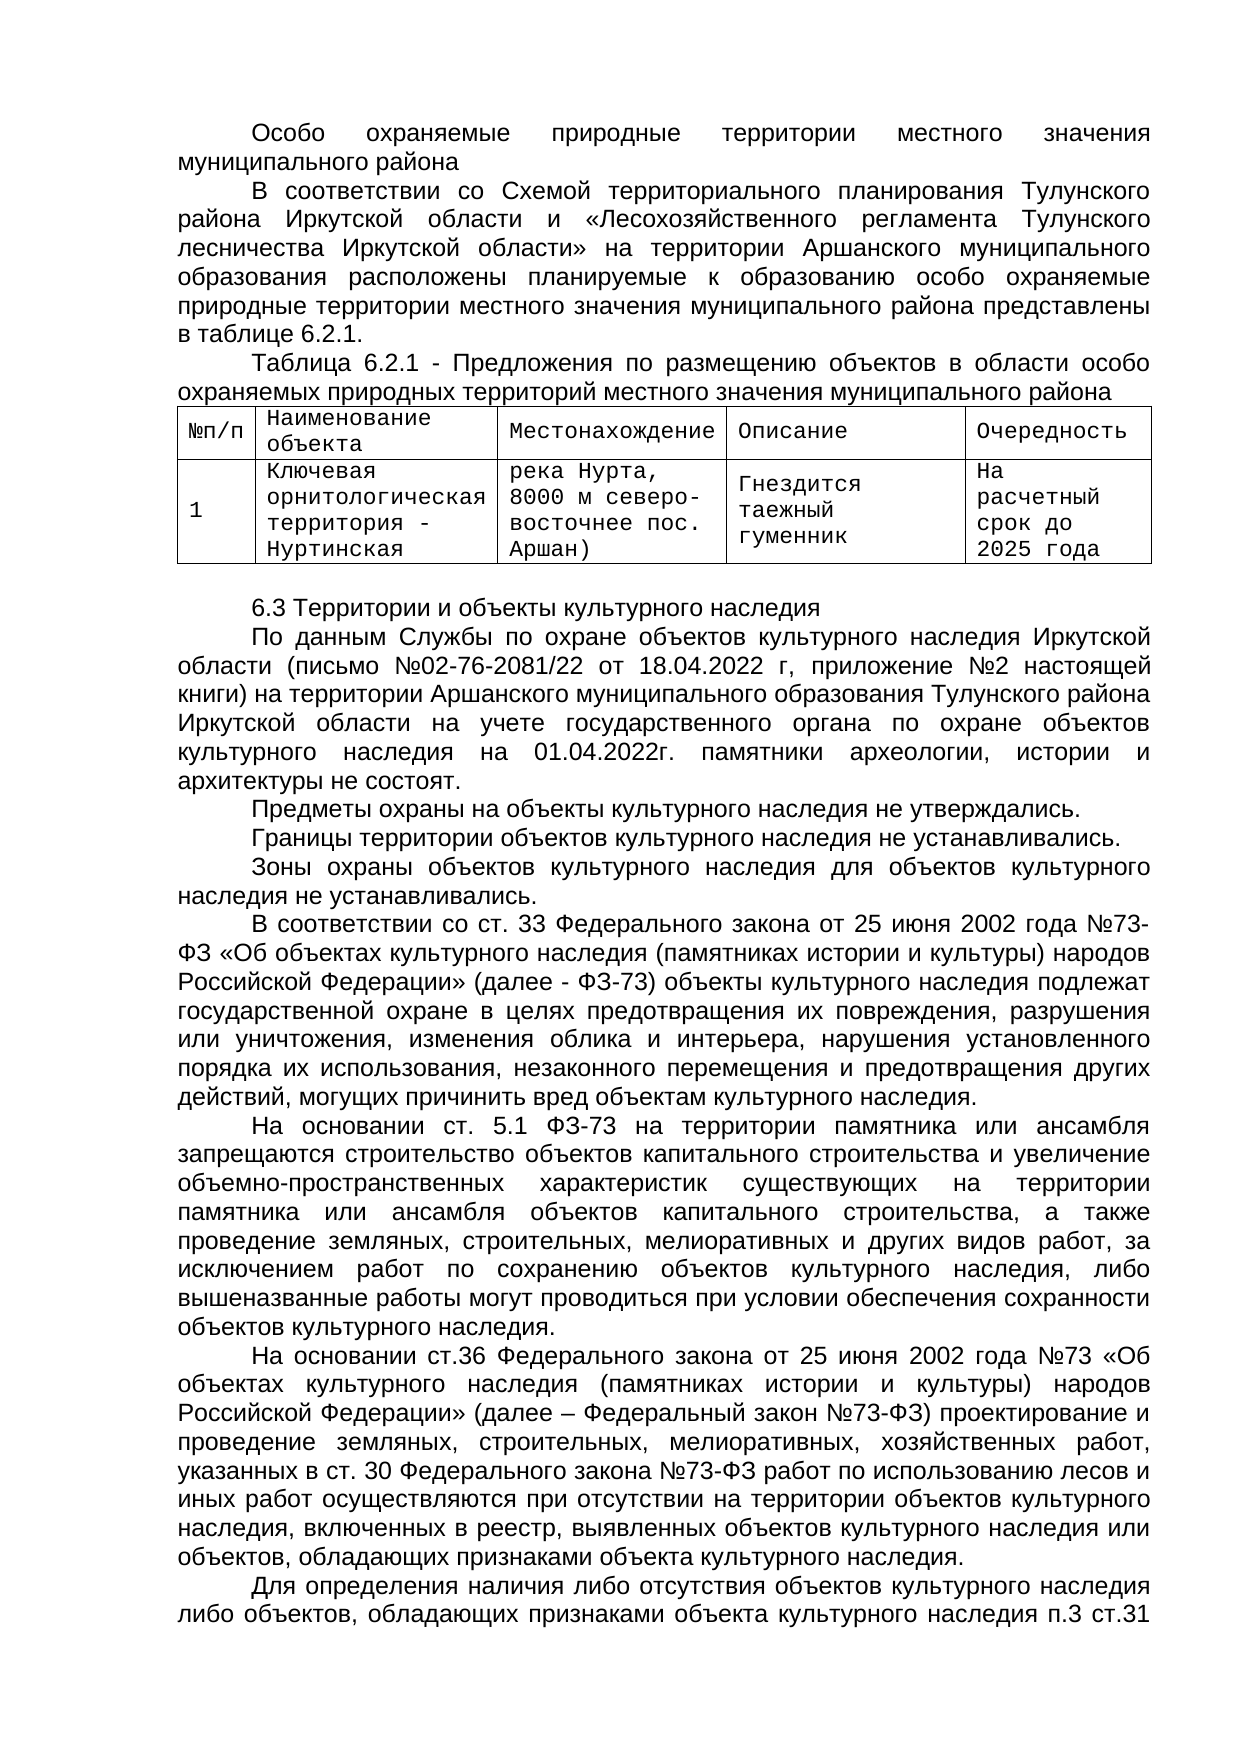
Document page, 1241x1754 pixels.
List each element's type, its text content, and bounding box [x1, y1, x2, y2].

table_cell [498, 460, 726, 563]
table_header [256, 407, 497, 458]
text Особо охраняемые природные территории местного значения муниципального района [177, 118, 1152, 176]
text Зоны охраны объектов культурного наследия для объектов культурного наследия не устанавливались. [177, 852, 1152, 909]
text Таблица 6.2.1 - Предложения по размещению объектов в области особо охраняемых природных территорий местного значения муниципального района [177, 348, 1152, 406]
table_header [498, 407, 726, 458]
text В соответствии со ст. 33 Федерального закона от 25 июня 2002 года №73-ФЗ «Об объектах культурного наследия (памятниках истории и культуры) народов Российской Федерации» (далее - ФЗ-73) объекты культурного наследия подлежат государственной охране в целях предотвращения их повреждения, разрушения или уничтожения, изменения облика и интерьера, нарушения установленного порядка их использования, незаконного перемещения и предотвращения других действий, могущих причинить вред объектам культурного наследия. [177, 909, 1152, 1111]
text На основании ст. 5.1 ФЗ-73 на территории памятника или ансамбля запрещаются строительство объектов капитального строительства и увеличение объемно-пространственных характеристик существующих на территории памятника или ансамбля объектов капитального строительства, а также проведение земляных, строительных, мелиоративных и других видов работ, за исключением работ по сохранению объектов культурного наследия, либо вышеназванные работы могут проводиться при условии обеспечения сохранности объектов культурного наследия. [177, 1111, 1152, 1341]
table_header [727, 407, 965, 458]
text На основании ст.36 Федерального закона от 25 июня 2002 года №73 «Об объектах культурного наследия (памятниках истории и культуры) народов Российской Федерации» (далее – Федеральный закон №73-ФЗ) проектирование и проведение земляных, строительных, мелиоративных, хозяйственных работ, указанных в ст. 30 Федерального закона №73-ФЗ работ по использованию лесов и иных работ осуществляются при отсутствии на территории объектов культурного наследия, включенных в реестр, выявленных объектов культурного наследия или объектов, обладающих признаками объекта культурного наследия. [177, 1341, 1152, 1571]
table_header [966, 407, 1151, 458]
text Границы территории объектов культурного наследия не устанавливались. [177, 823, 1152, 852]
text Предметы охраны на объекты культурного наследия не утверждались. [177, 794, 1152, 823]
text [177, 1571, 1152, 1628]
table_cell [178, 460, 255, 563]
text По данным Службы по охране объектов культурного наследия Иркутской области (письмо №02-76-2081/22 от 18.04.2022 г, приложение №2 настоящей книги) на территории Аршанского муниципального образования Тулунского района Иркутской области на учете государственного органа по охране объектов культурного наследия на 01.04.2022г. памятники археологии, истории и архитектуры не состоят. [177, 622, 1152, 794]
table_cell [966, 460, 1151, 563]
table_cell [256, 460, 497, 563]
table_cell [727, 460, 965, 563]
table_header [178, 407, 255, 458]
text В соответствии со Схемой территориального планирования Тулунского района Иркутской области и «Лесохозяйственного регламента Тулунского лесничества Иркутской области» на территории Аршанского муниципального образования расположены планируемые к образованию особо охраняемые природные территории местного значения муниципального района представлены в таблице 6.2.1. [177, 176, 1152, 348]
text 6.3 Территории и объекты культурного наследия [177, 593, 1152, 622]
